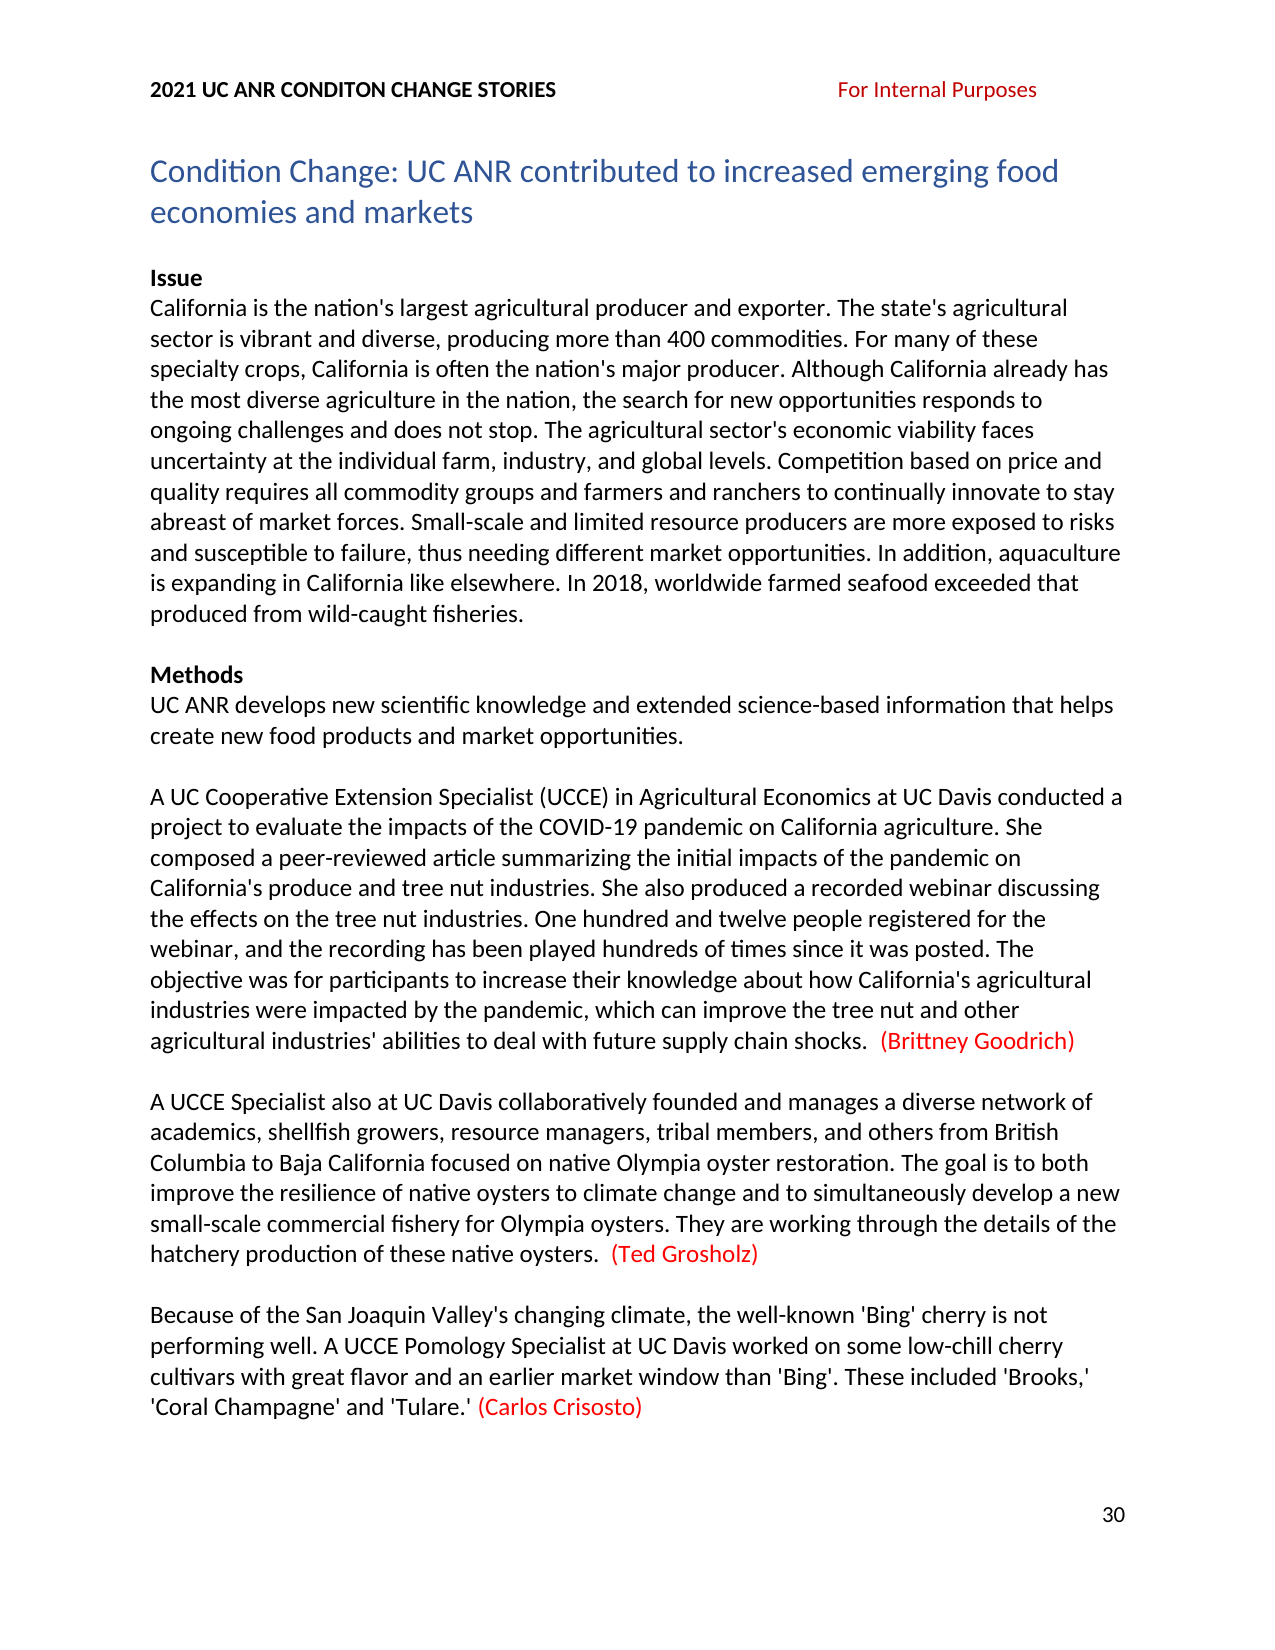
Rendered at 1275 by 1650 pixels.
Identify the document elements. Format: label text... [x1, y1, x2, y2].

text A UC Cooperative Extension Specialist (UCCE) in Agricultural Economics at UC Davis conducted a project to evaluate the impacts of the COVID-19 pandemic on California agriculture. She composed a peer-reviewed article summarizing the initial impacts of the pandemic on California's produce and tree nut industries. She also produced a recorded webinar discussing the effects on the tree nut industries. One hundred and twelve people registered for the webinar, and the recording has been played hundreds of times since it was posted. The objective was for participants to increase their knowledge about how California's agricultural industries were impacted by the pandemic, which can improve the tree nut and other agricultural industries' abilities to deal with future supply chain shocks. (Brittney Goodrich) [150, 781, 1125, 1056]
text Issue [150, 262, 1125, 292]
subtitle Condition Change: UC ANR contributed to increased emerging food economies and markets [150, 150, 1125, 231]
text A UCCE Specialist also at UC Davis collaboratively founded and manages a diverse network of academics, shellfish growers, resource managers, tribal members, and others from British Columbia to Baja California focused on native Olympia oyster restoration. The goal is to both improve the resilience of native oysters to climate change and to simultaneously develop a new small-scale commercial fishery for Olympia oysters. They are working through the details of the hatchery production of these native oysters. (Ted Grosholz) [150, 1086, 1125, 1269]
text California is the nation's largest agricultural producer and exporter. The state's agricultural sector is vibrant and diverse, producing more than 400 commodities. For many of these specialty crops, California is often the nation's major producer. Although California already has the most diverse agriculture in the nation, the search for new opportunities responds to ongoing challenges and does not stop. The agricultural sector's economic viability faces uncertainty at the individual farm, industry, and global levels. Competition based on price and quality requires all commodity groups and farmers and ranchers to continually innovate to stay abreast of market forces. Small-scale and limited resource producers are more exposed to risks and susceptible to failure, thus needing different market opportunities. In addition, aquaculture is expanding in California like elsewhere. In 2018, worldwide farmed seafood exceeded that produced from wild-caught fisheries. [150, 292, 1125, 628]
text Methods [150, 659, 1125, 689]
text UC ANR develops new scientific knowledge and extended science-based information that helps create new food products and market opportunities. [150, 689, 1125, 750]
text Because of the San Joaquin Valley's changing climate, the well-known 'Bing' cherry is not performing well. A UCCE Pomology Specialist at UC Davis worked on some low-chill cherry cultivars with great flavor and an earlier market window than 'Bing'. These included 'Brooks,' 'Coral Champagne' and 'Tulare.' (Carlos Crisosto) [150, 1300, 1125, 1422]
